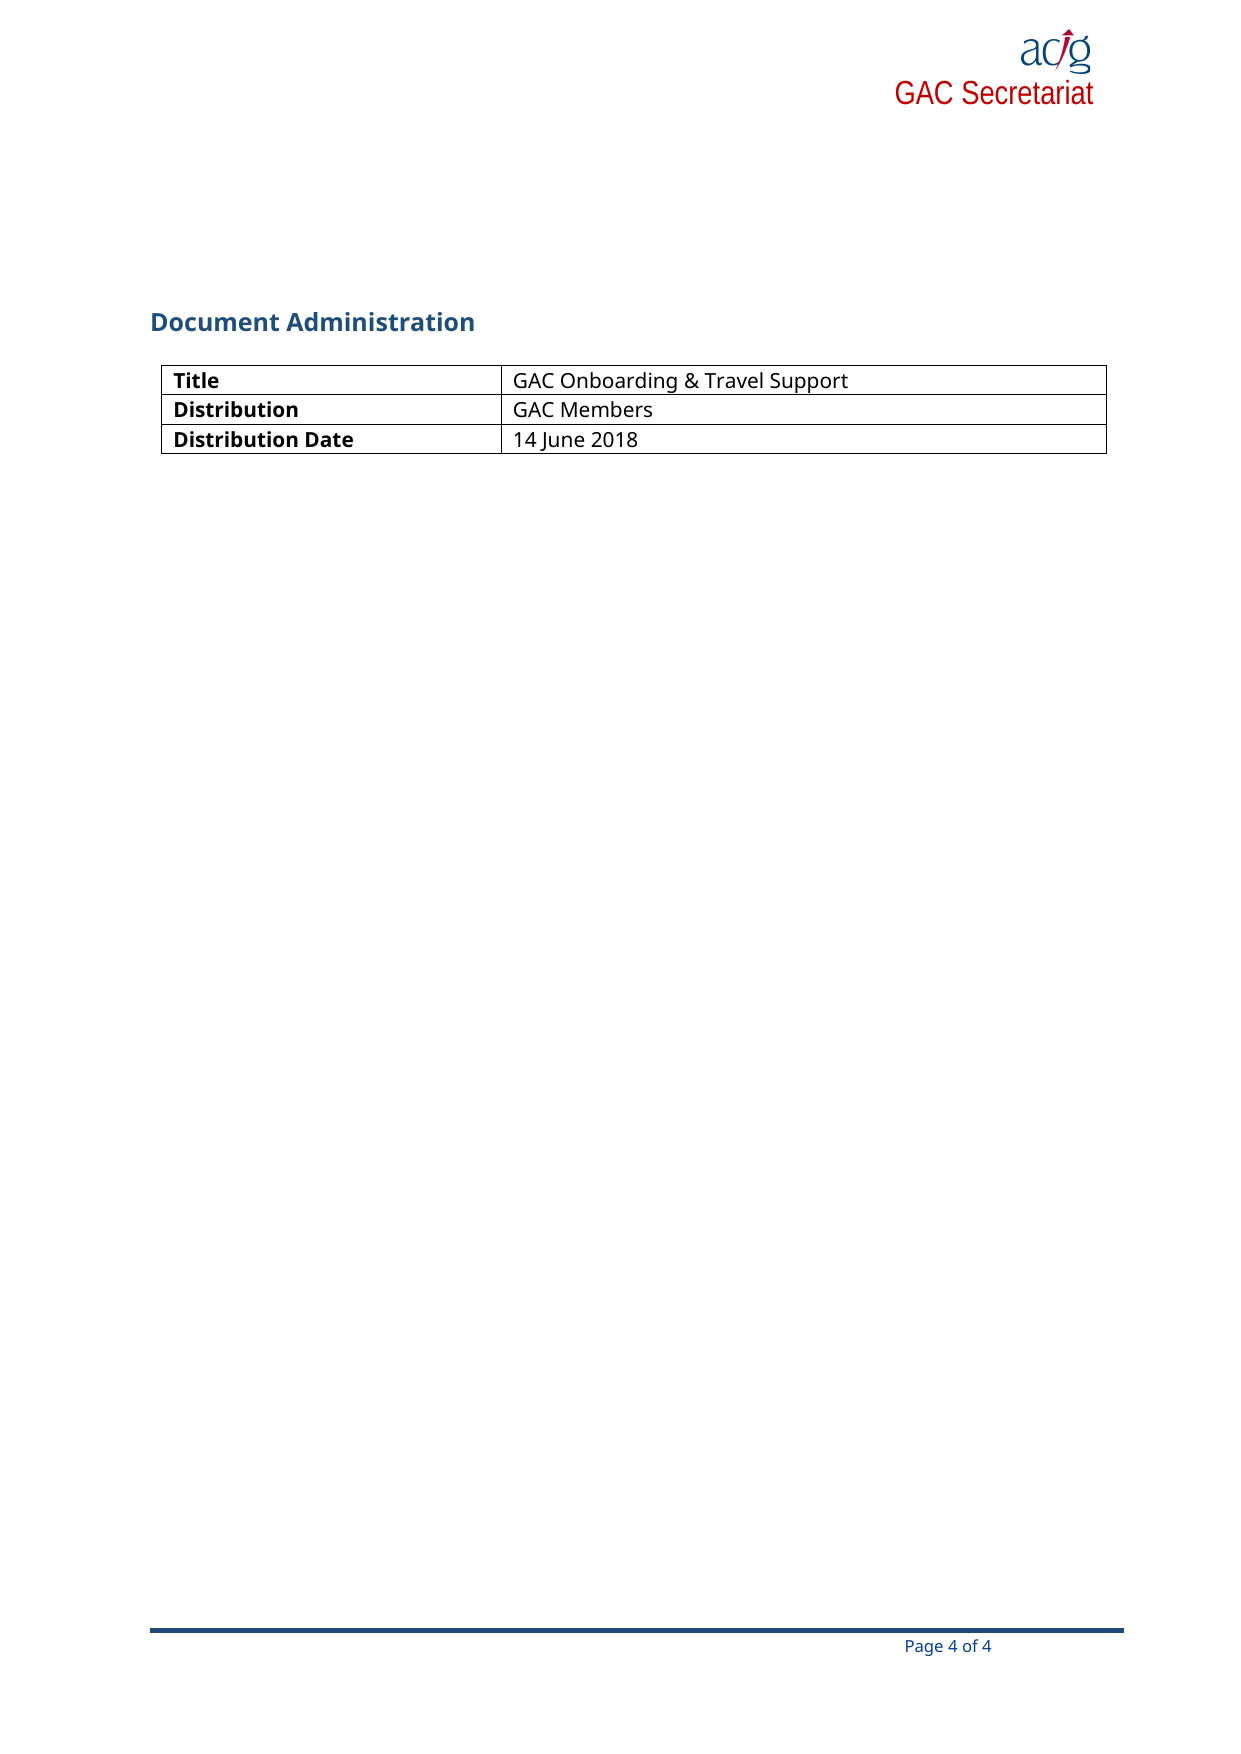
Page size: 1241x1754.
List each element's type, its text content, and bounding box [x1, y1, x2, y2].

table_header GAC Onboarding & Travel Support [502, 366, 1106, 394]
table_cell Distribution [162, 395, 501, 424]
table_cell Distribution Date [162, 425, 501, 453]
table_header Title [162, 366, 501, 394]
table_cell 14 June 2018 [502, 425, 1106, 453]
table_cell GAC Members [502, 395, 1106, 424]
picture [1021, 29, 1091, 74]
subtitle Document Administration [150, 305, 1095, 339]
